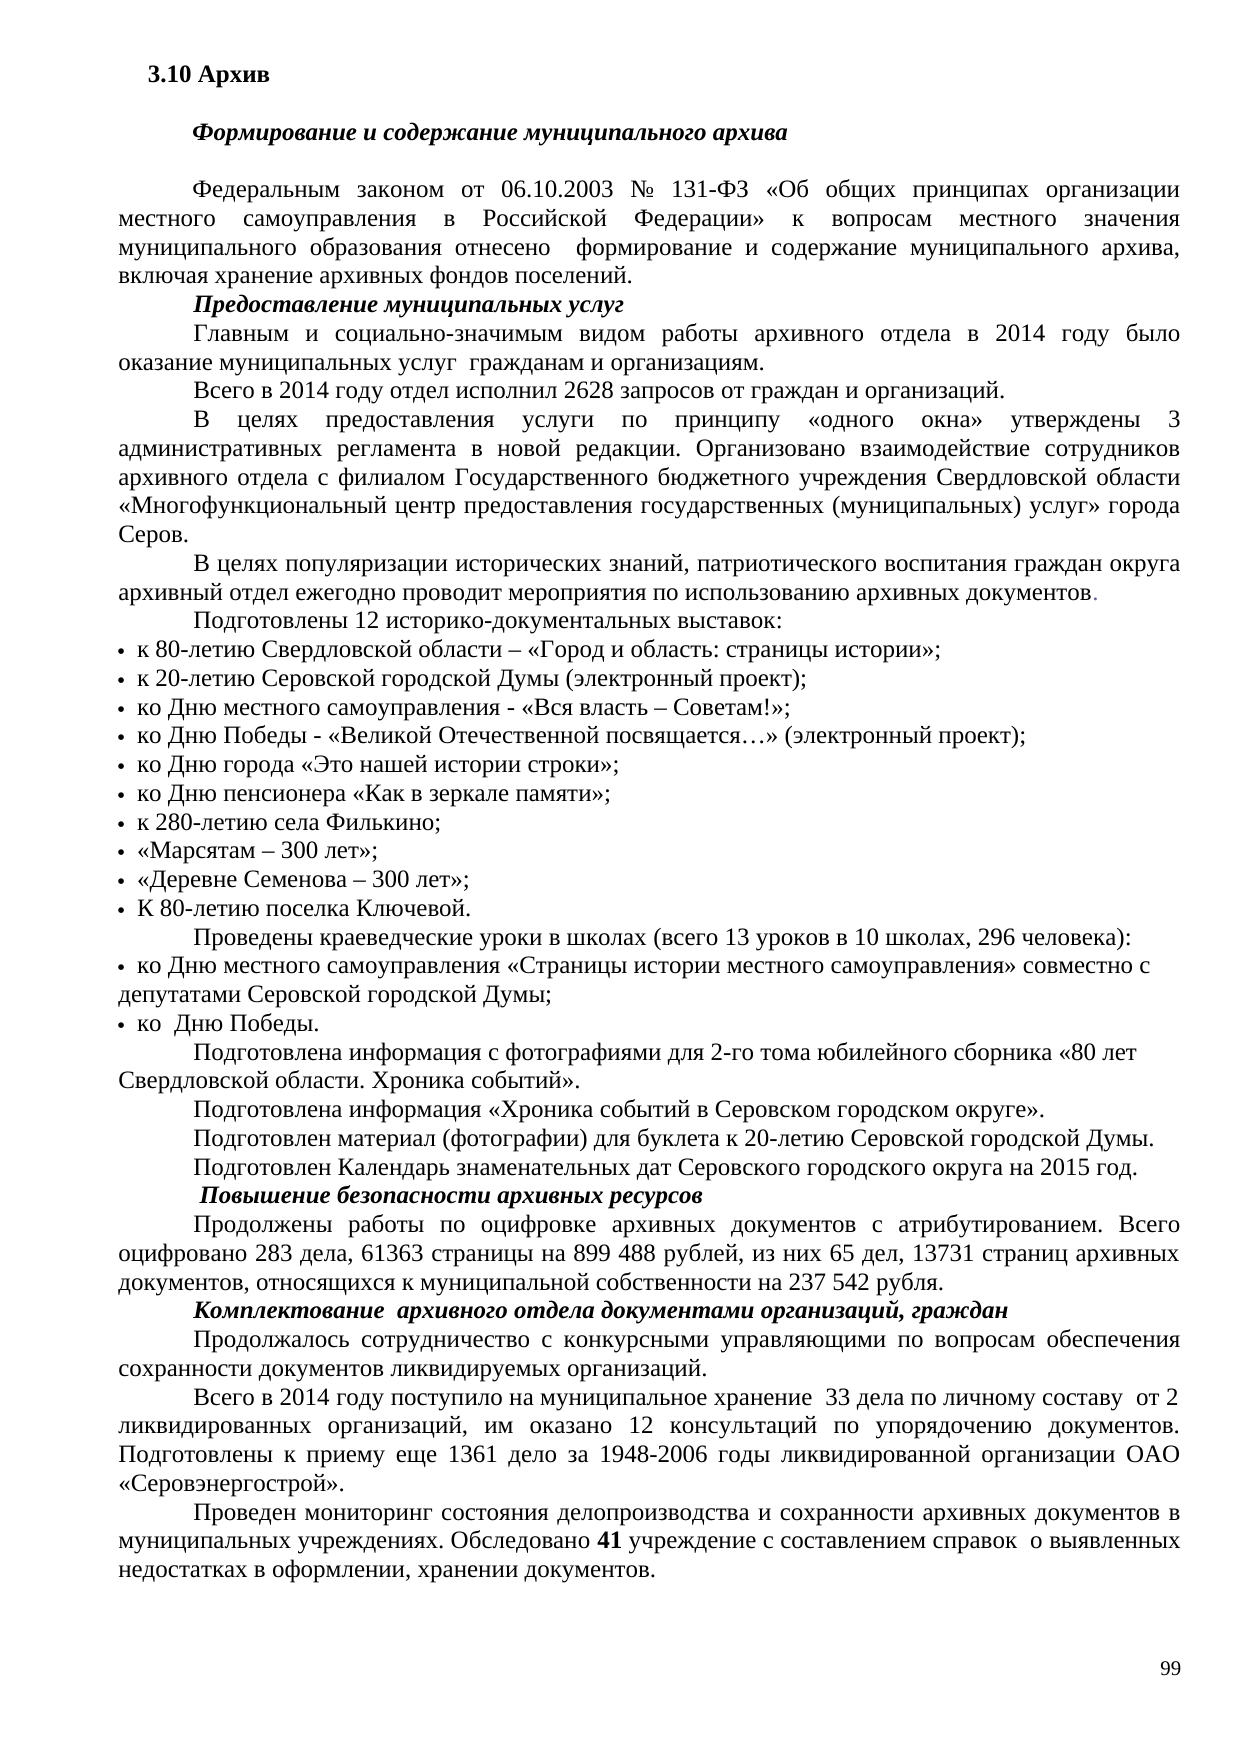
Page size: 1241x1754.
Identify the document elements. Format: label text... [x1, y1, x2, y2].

text Повышение безопасности архивных ресурсов [118, 1180, 1181, 1209]
list «Марсятам – 300 лет»; [118, 835, 1181, 864]
list ко Дню Победы. [118, 1008, 1181, 1037]
text 3.10 Архив [148, 59, 1181, 88]
text Главным и социально-значимым видом работы архивного отдела в 2014 году было оказание муниципальных услуг гражданам и организациям. [118, 318, 1181, 375]
text Подготовлены 12 историко-документальных выставок: [193, 605, 1181, 634]
text Проведен мониторинг состояния делопроизводства и сохранности архивных документов в муниципальных учреждениях. Обследовано 41 учреждение с составлением справок о выявленных недостатках в оформлении, хранении документов. [118, 1497, 1181, 1583]
text Подготовлена информация «Хроника событий в Серовском городском округе». [118, 1094, 1181, 1123]
list к 20-летию Серовской городской Думы (электронный проект); [118, 663, 1181, 692]
list ко Дню города «Это нашей истории строки»; [118, 749, 1181, 778]
text В целях предоставления услуги по принципу «одного окна» утверждены 3 административных регламента в новой редакции. Организовано взаимодействие сотрудников архивного отдела с филиалом Государственного бюджетного учреждения Свердловской области «Многофункциональный центр предоставления государственных (муниципальных) услуг» города Серов. [118, 404, 1181, 548]
text Федеральным законом от 06.10.2003 № 131-ФЗ «Об общих принципах организации местного самоуправления в Российской Федерации» к вопросам местного значения муниципального образования отнесено формирование и содержание муниципального архива, включая хранение архивных фондов поселений. [118, 174, 1181, 289]
list К 80-летию поселка Ключевой. [118, 893, 1181, 922]
text Подготовлен материал (фотографии) для буклета к 20-летию Серовской городской Думы. [118, 1123, 1181, 1152]
list ко Дню Победы - «Великой Отечественной посвящается…» (электронный проект); [118, 720, 1205, 749]
text Продолжены работы по оцифровке архивных документов с атрибутированием. Всего оцифровано 283 дела, 61363 страницы на 899 488 рублей, из них 65 дел, 13731 страниц архивных документов, относящихся к муниципальной собственности на 237 542 рубля. [118, 1209, 1181, 1295]
text Подготовлена информация с фотографиями для 2-го тома юбилейного сборника «80 лет Свердловской области. Хроника событий». [118, 1037, 1181, 1094]
list ко Дню местного самоуправления - «Вся власть – Советам!»; [118, 692, 1181, 720]
text Всего в 2014 году отдел исполнил 2628 запросов от граждан и организаций. [118, 375, 1181, 404]
text Всего в 2014 году поступило на муниципальное хранение 33 дела по личному составу от 2 ликвидированных организаций, им оказано 12 консультаций по упорядочению документов. Подготовлены к приему еще 1361 дело за 1948-2006 годы ликвидированной организации ОАО «Серовэнергострой». [118, 1382, 1181, 1497]
text Комплектование архивного отдела документами организаций, граждан [156, 1295, 1181, 1324]
text В целях популяризации исторических знаний, патриотического воспитания граждан округа архивный отдел ежегодно проводит мероприятия по использованию архивных документов. [118, 548, 1181, 605]
list ко Дню пенсионера «Как в зеркале памяти»; [118, 778, 1181, 807]
text Подготовлен Календарь знаменательных дат Серовского городского округа на 2015 год. [118, 1152, 1181, 1180]
text Продолжалось сотрудничество с конкурсными управляющими по вопросам обеспечения сохранности документов ликвидируемых организаций. [118, 1324, 1181, 1382]
text Формирование и содержание муниципального архива [118, 117, 1181, 145]
list к 80-летию Свердловской области – «Город и область: страницы истории»; [118, 634, 1181, 663]
list к 280-летию села Филькино; [118, 807, 1181, 835]
list «Деревне Семенова – 300 лет»; [118, 864, 1181, 893]
list ко Дню местного самоуправления «Страницы истории местного самоуправления» совместно с депутатами Серовской городской Думы; [118, 950, 1181, 1008]
text Предоставление муниципальных услуг [193, 289, 1181, 318]
text Проведены краеведческие уроки в школах (всего 13 уроков в 10 школах, 296 человека): [118, 922, 1181, 950]
